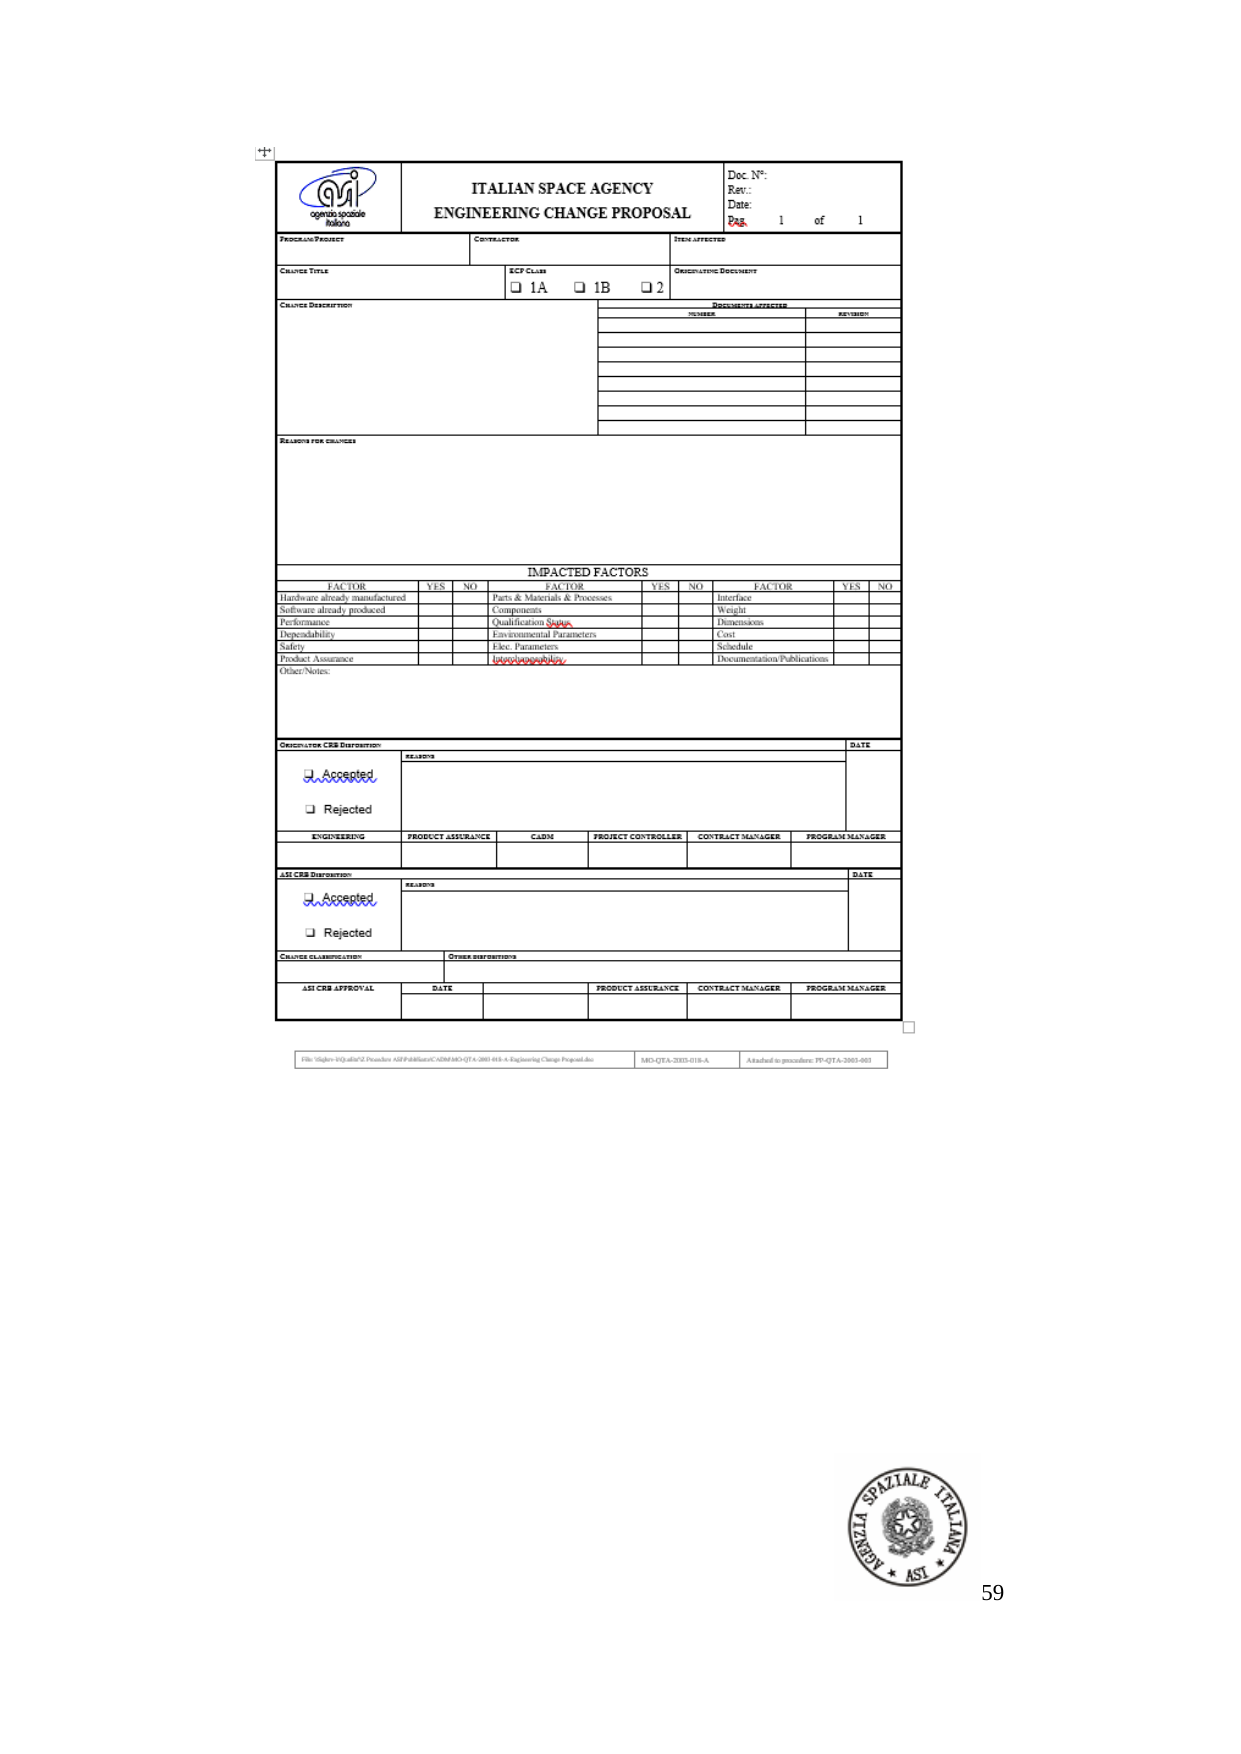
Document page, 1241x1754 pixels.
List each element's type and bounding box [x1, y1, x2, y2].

picture [255, 147, 927, 1100]
picture [834, 1453, 982, 1601]
